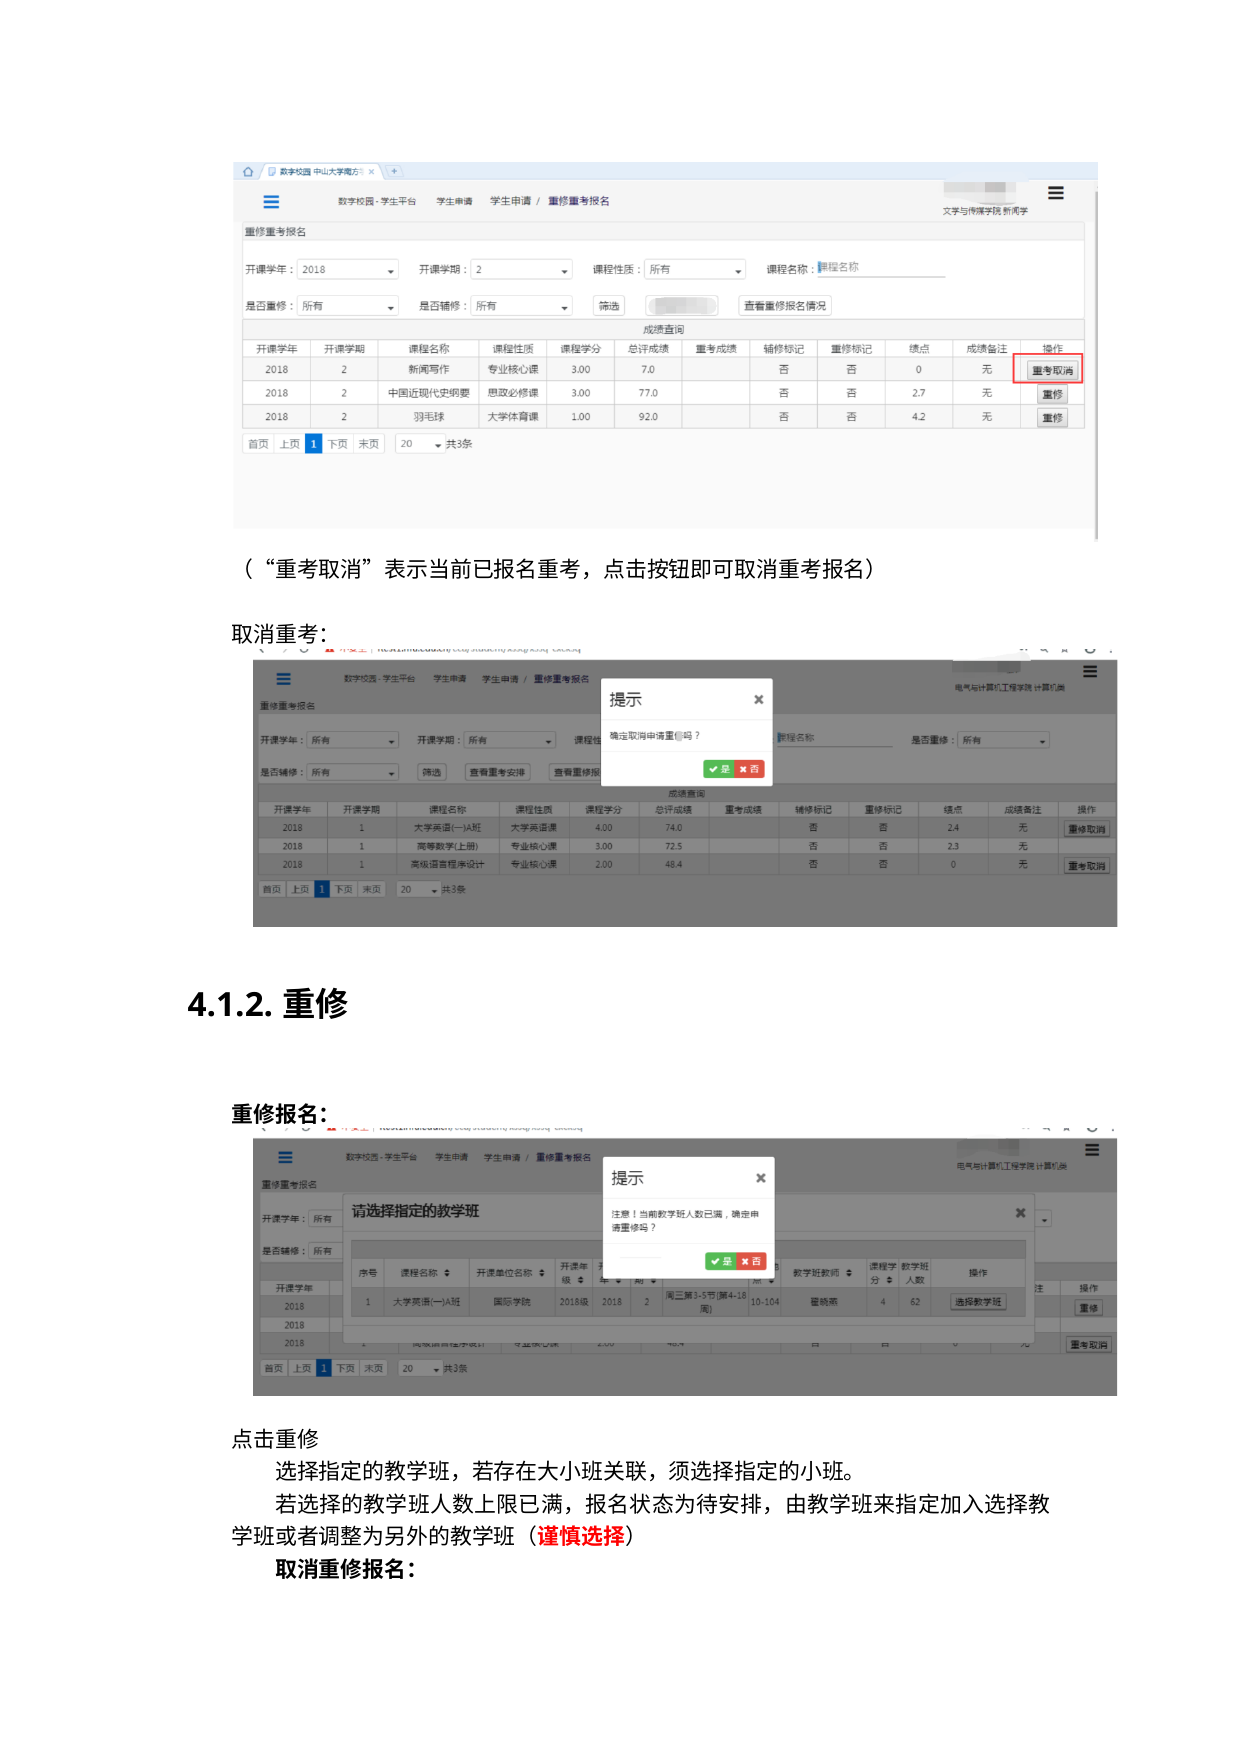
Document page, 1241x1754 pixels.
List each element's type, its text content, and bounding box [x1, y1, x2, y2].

text 重修报名： [187, 1096, 1053, 1129]
text 取消重考： [187, 617, 1053, 649]
picture [253, 649, 1118, 927]
picture [253, 1128, 1118, 1396]
text （“重考取消”表示当前已报名重考，点击按钮即可取消重考报名） [187, 552, 1053, 584]
picture [233, 162, 1098, 542]
text 选择指定的教学班，若存在大小班关联，须选择指定的小班。 [231, 1454, 1053, 1486]
text 若选择的教学班人数上限已满，报名状态为待安排，由教学班来指定加入选择教学班或者调整为另外的教学班（谨慎选择） [231, 1486, 1053, 1551]
text 取消重修报名： [231, 1551, 1053, 1584]
text 点击重修 [187, 1421, 1053, 1454]
subtitle 重修 [187, 969, 1053, 1034]
